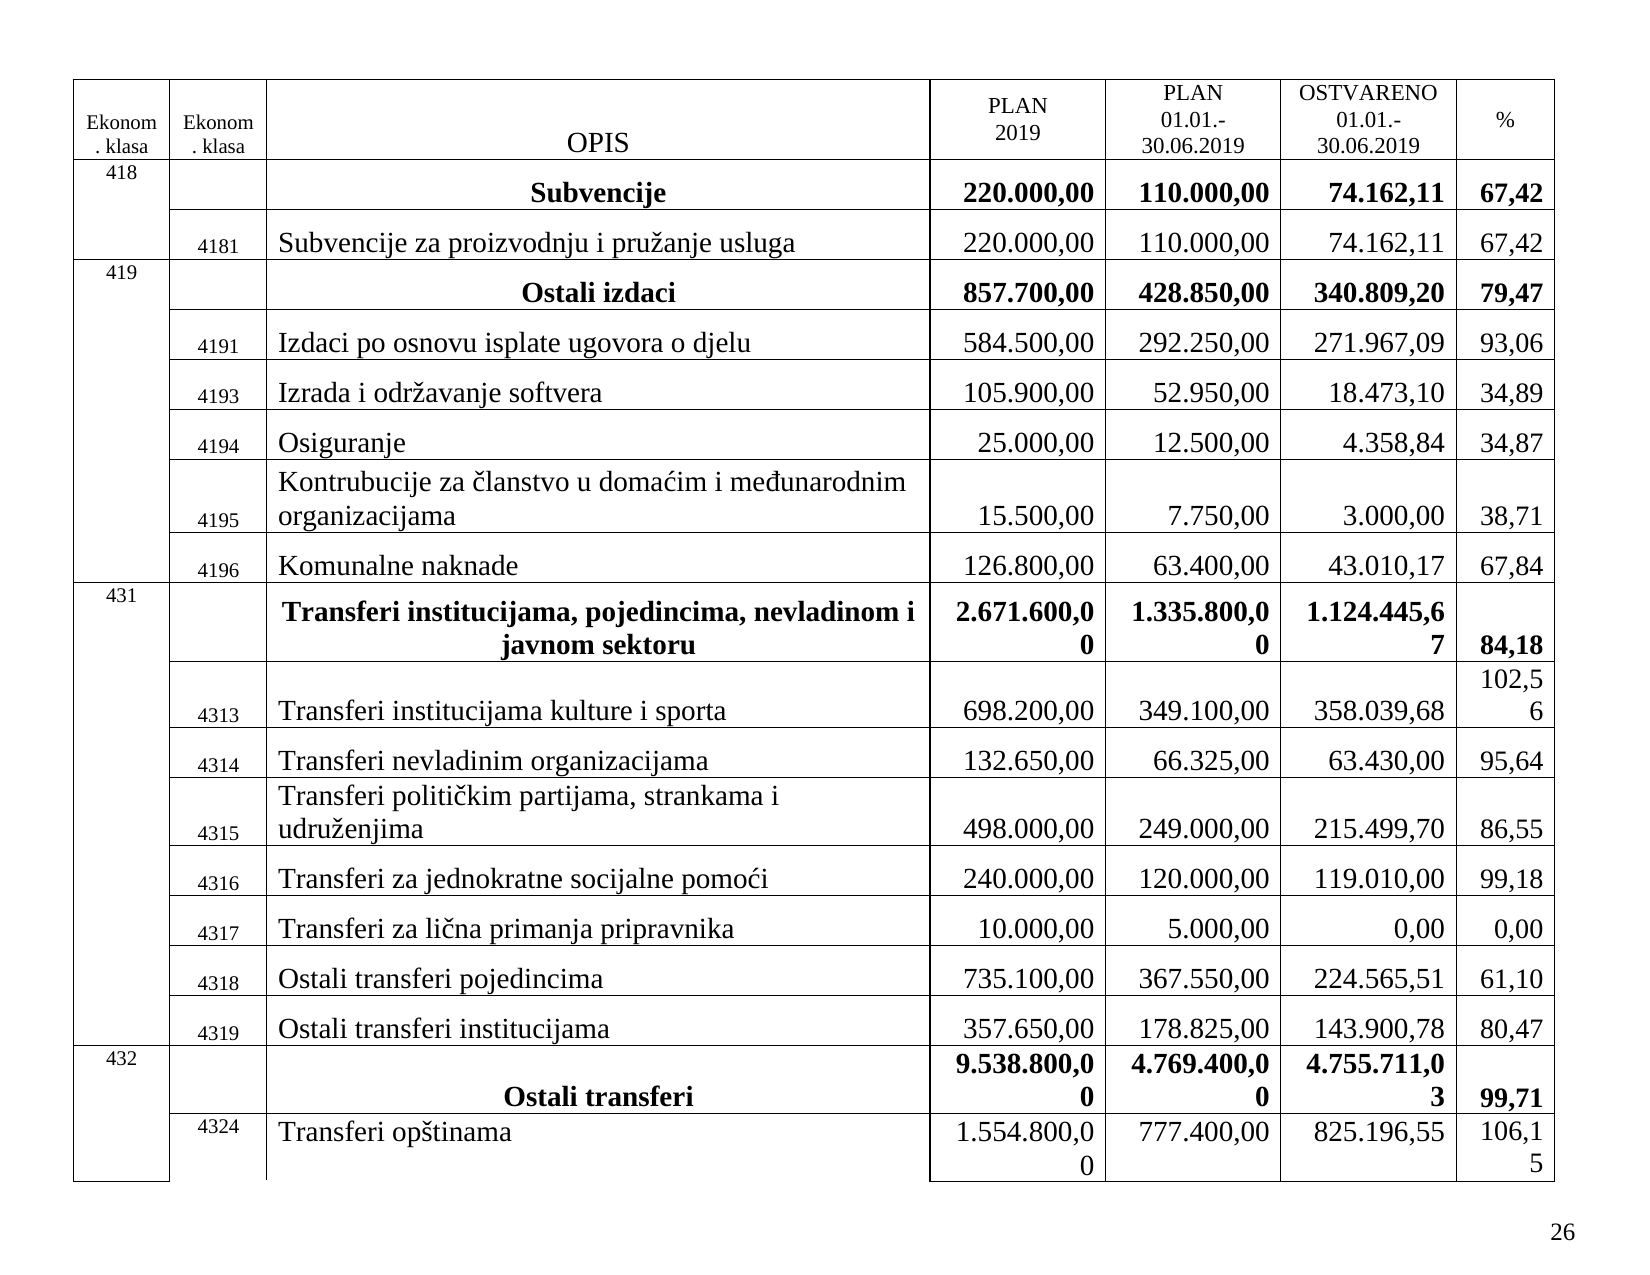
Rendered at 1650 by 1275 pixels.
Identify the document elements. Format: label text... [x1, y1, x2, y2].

table_cell 857.700,00 [931, 260, 1105, 308]
table_cell Transferi za jednokratne socijalne pomoći [267, 846, 929, 895]
table_cell 340.809,20 [1281, 260, 1456, 308]
table_cell 4181 [170, 210, 266, 258]
table_cell Ostali transferi institucijama [267, 996, 929, 1045]
table_cell [170, 1046, 266, 1113]
table_cell 66.325,00 [1106, 728, 1280, 777]
table_cell 4316 [170, 846, 266, 895]
table_cell 38,71 [1457, 460, 1554, 532]
table_cell 34,89 [1457, 360, 1554, 408]
table_header PLAN 01.01.-30.06.2019 [1106, 80, 1280, 158]
table_cell 0,00 [1281, 896, 1456, 945]
table_cell 67,42 [1457, 160, 1554, 208]
table_cell 178.825,00 [1106, 996, 1280, 1045]
table_cell 419 [74, 260, 169, 582]
table_cell 93,06 [1457, 310, 1554, 358]
table_cell 119.010,00 [1281, 846, 1456, 895]
table_cell 15.500,00 [931, 460, 1105, 532]
table_header Ekonom. klasa [74, 80, 169, 158]
table_cell 84,18 [1457, 583, 1554, 661]
table_cell 1.124.445,67 [1281, 583, 1456, 661]
table_cell 357.650,00 [931, 996, 1105, 1045]
table_cell 110.000,00 [1106, 160, 1280, 208]
table_cell Ostali izdaci [267, 260, 929, 308]
table_cell Transferi institucijama kulture i sporta [267, 662, 929, 727]
table_header PLAN 2019 [931, 80, 1105, 158]
table_cell 1.335.800,00 [1106, 583, 1280, 661]
table_cell 4.755.711,03 [1281, 1046, 1456, 1113]
table_cell 4319 [170, 996, 266, 1045]
table_cell 584.500,00 [931, 310, 1105, 358]
table_cell 428.850,00 [1106, 260, 1280, 308]
table_cell 10.000,00 [931, 896, 1105, 945]
table_cell 120.000,00 [1106, 846, 1280, 895]
table_cell Transferi političkim partijama, strankama i udruženjima [267, 778, 929, 845]
table_cell 735.100,00 [931, 946, 1105, 995]
table_cell 777.400,00 [1106, 1114, 1280, 1181]
table_cell Transferi nevladinim organizacijama [267, 728, 929, 777]
table_cell 4314 [170, 728, 266, 777]
table_cell 4324 [170, 1114, 267, 1181]
table_cell 25.000,00 [931, 410, 1105, 458]
table_cell 215.499,70 [1281, 778, 1456, 845]
table_cell 132.650,00 [931, 728, 1105, 777]
table_cell 7.750,00 [1106, 460, 1280, 532]
table_cell 249.000,00 [1106, 778, 1280, 845]
table_cell 698.200,00 [931, 662, 1105, 727]
table_cell 126.800,00 [931, 533, 1105, 582]
table_cell 4194 [170, 410, 266, 458]
table_cell [170, 260, 266, 308]
table_cell Osiguranje [267, 410, 929, 458]
table_header Ekonom. klasa [170, 80, 266, 158]
table_cell 0,00 [1457, 896, 1554, 945]
table_cell Izrada i održavanje softvera [267, 360, 929, 408]
table_cell 4313 [170, 662, 266, 727]
table_cell 106,15 [1457, 1114, 1554, 1181]
table_cell 105.900,00 [931, 360, 1105, 408]
table_cell 4193 [170, 360, 266, 408]
table_cell 4191 [170, 310, 266, 358]
table_header OPIS [267, 80, 929, 158]
table_cell Ostali transferi [267, 1046, 929, 1113]
table_cell 224.565,51 [1281, 946, 1456, 995]
table_cell 4195 [170, 460, 266, 532]
table_cell 4196 [170, 533, 266, 582]
table_cell 99,18 [1457, 846, 1554, 895]
table_cell 4.769.400,00 [1106, 1046, 1280, 1113]
table_cell Komunalne naknade [267, 533, 929, 582]
table_cell 43.010,17 [1281, 533, 1456, 582]
table_cell 9.538.800,00 [931, 1046, 1105, 1113]
table_cell Ostali transferi pojedincima [267, 946, 929, 995]
table_cell 61,10 [1457, 946, 1554, 995]
table_cell Subvencije [267, 160, 929, 208]
table_cell 220.000,00 [931, 160, 1105, 208]
table_cell 292.250,00 [1106, 310, 1280, 358]
table_cell 74.162,11 [1281, 210, 1456, 258]
table_cell 3.000,00 [1281, 460, 1456, 532]
table_cell 95,64 [1457, 728, 1554, 777]
table_cell 4.358,84 [1281, 410, 1456, 458]
table_cell 52.950,00 [1106, 360, 1280, 408]
table_cell Transferi opštinama [267, 1114, 929, 1181]
table_cell 18.473,10 [1281, 360, 1456, 408]
table_cell 79,47 [1457, 260, 1554, 308]
table_cell 4315 [170, 778, 266, 845]
table_cell 220.000,00 [931, 210, 1105, 258]
table_cell 63.400,00 [1106, 533, 1280, 582]
table_cell 418 [74, 160, 169, 258]
table_cell 432 [74, 1046, 169, 1181]
table_cell 63.430,00 [1281, 728, 1456, 777]
table_cell 2.671.600,00 [931, 583, 1105, 661]
table_cell 143.900,78 [1281, 996, 1456, 1045]
table_cell 498.000,00 [931, 778, 1105, 845]
table_cell 74.162,11 [1281, 160, 1456, 208]
table_cell Kontrubucije za članstvo u domaćim i međunarodnim organizacijama [267, 460, 929, 532]
table_cell 1.554.800,00 [931, 1114, 1105, 1181]
table_cell 102,56 [1457, 662, 1554, 727]
table_cell 86,55 [1457, 778, 1554, 845]
table_cell 99,71 [1457, 1046, 1554, 1113]
table_cell 5.000,00 [1106, 896, 1280, 945]
table_cell 12.500,00 [1106, 410, 1280, 458]
table_cell [170, 583, 266, 661]
table_cell Transferi institucijama, pojedincima, nevladinom i javnom sektoru [267, 583, 929, 661]
table_header OSTVARENO 01.01.-30.06.2019 [1281, 80, 1456, 158]
table_cell 240.000,00 [931, 846, 1105, 895]
table_cell Izdaci po osnovu isplate ugovora o djelu [267, 310, 929, 358]
table_cell 67,84 [1457, 533, 1554, 582]
table_cell Subvencije za proizvodnju i pružanje usluga [267, 210, 929, 258]
table_cell 825.196,55 [1281, 1114, 1456, 1181]
table_cell 80,47 [1457, 996, 1554, 1045]
table_cell 367.550,00 [1106, 946, 1280, 995]
table_cell 34,87 [1457, 410, 1554, 458]
table_cell 110.000,00 [1106, 210, 1280, 258]
table_cell 271.967,09 [1281, 310, 1456, 358]
table_cell 4317 [170, 896, 266, 945]
table_cell Transferi za lična primanja pripravnika [267, 896, 929, 945]
table_cell 4318 [170, 946, 266, 995]
table_cell 349.100,00 [1106, 662, 1280, 727]
table_cell 431 [74, 583, 169, 1045]
table_cell 358.039,68 [1281, 662, 1456, 727]
table_header % [1457, 80, 1554, 158]
table_cell [170, 160, 266, 208]
table_cell 67,42 [1457, 210, 1554, 258]
